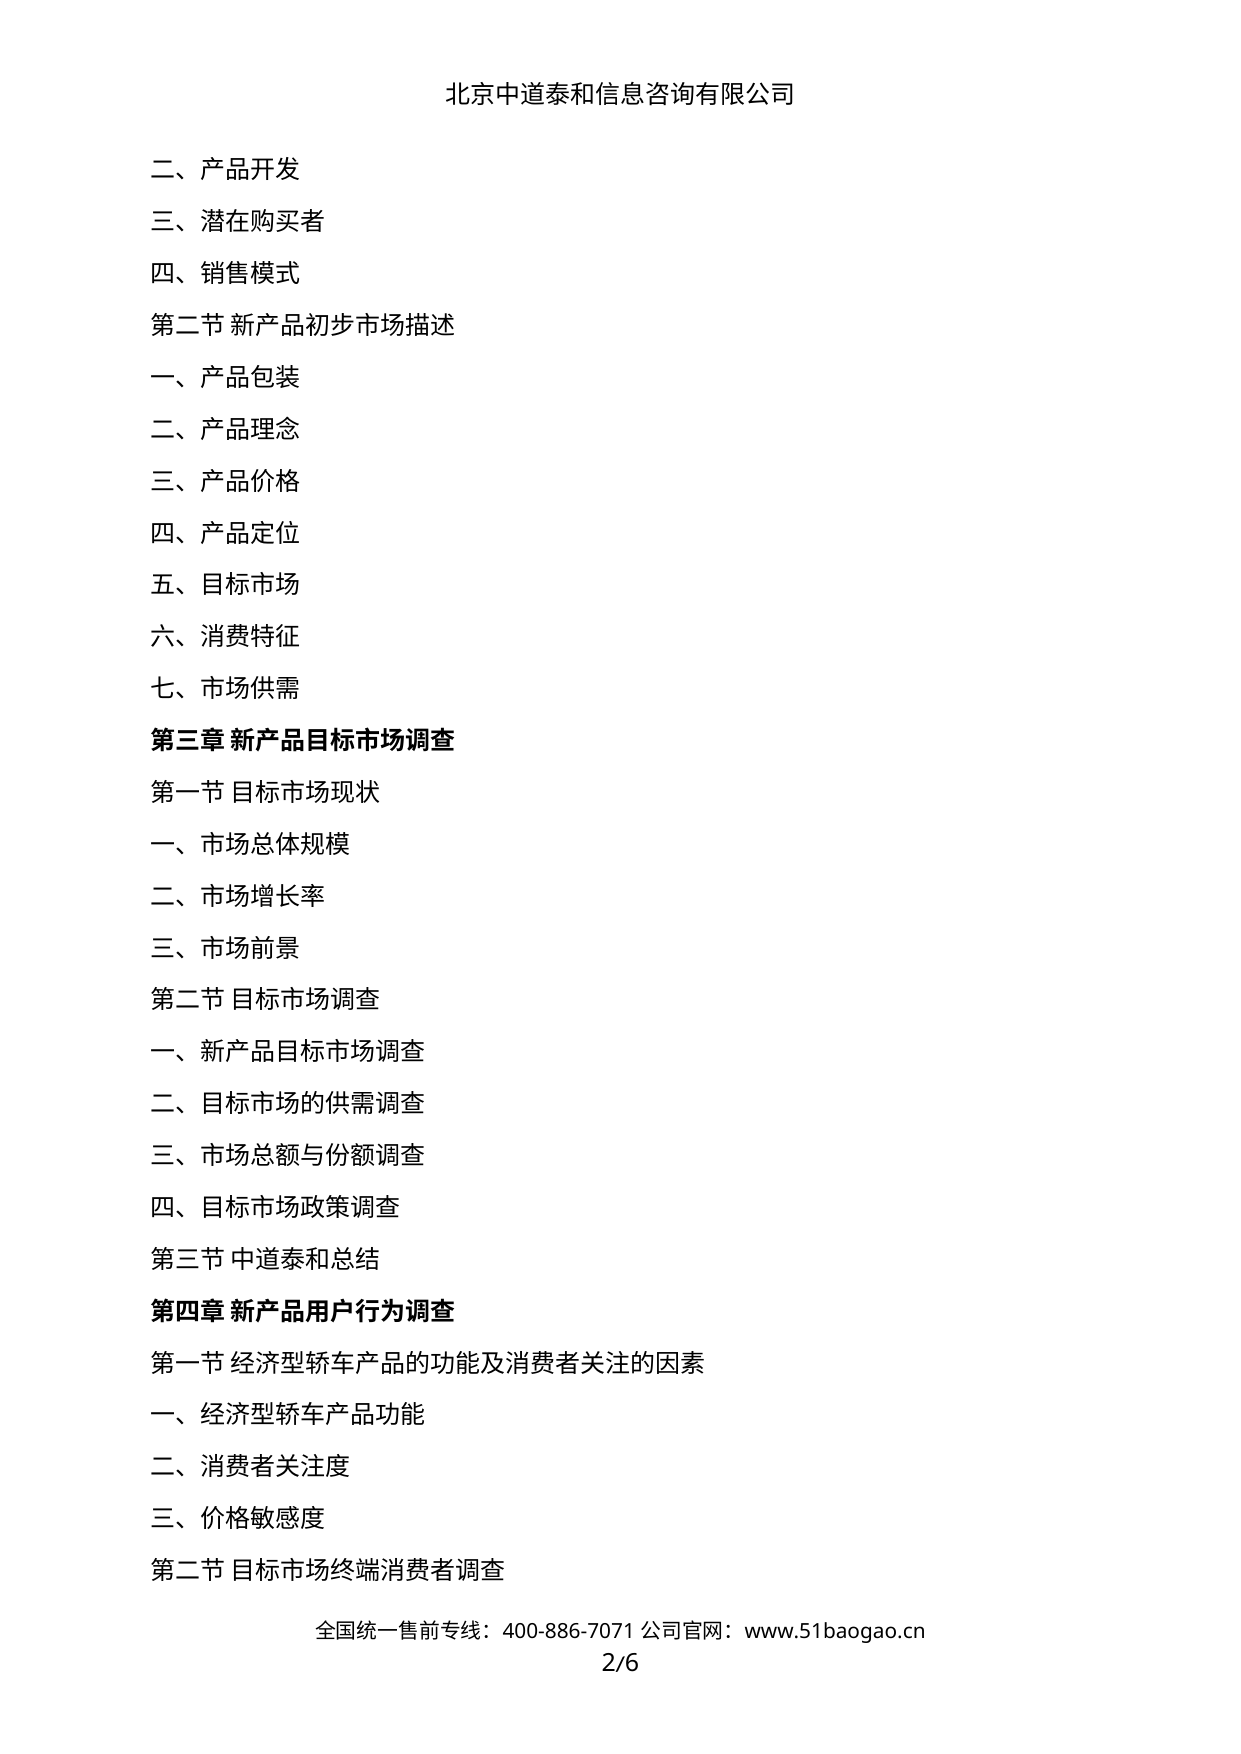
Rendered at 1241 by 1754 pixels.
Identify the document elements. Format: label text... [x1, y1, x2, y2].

text 一、市场总体规模 [150, 824, 1090, 861]
text 三、潜在购买者 [150, 202, 1090, 238]
text 四、产品定位 [150, 513, 1090, 549]
text 第二节 目标市场调查 [150, 980, 1090, 1016]
text 第三章 新产品目标市场调查 [150, 721, 1090, 757]
text 一、产品包装 [150, 357, 1090, 394]
text 一、经济型轿车产品功能 [150, 1395, 1090, 1431]
text 一、新产品目标市场调查 [150, 1032, 1090, 1068]
text 四、销售模式 [150, 254, 1090, 290]
text 二、市场增长率 [150, 876, 1090, 912]
text 第二节 新产品初步市场描述 [150, 306, 1090, 342]
text 三、产品价格 [150, 461, 1090, 497]
text 第三节 中道泰和总结 [150, 1239, 1090, 1276]
text 三、市场前景 [150, 928, 1090, 964]
text 五、目标市场 [150, 565, 1090, 601]
text 第四章 新产品用户行为调查 [150, 1291, 1090, 1327]
text 第二节 目标市场终端消费者调查 [150, 1551, 1090, 1587]
text 三、价格敏感度 [150, 1499, 1090, 1535]
text 二、产品理念 [150, 409, 1090, 446]
text 七、市场供需 [150, 669, 1090, 705]
text 二、产品开发 [150, 150, 1090, 186]
text 三、市场总额与份额调查 [150, 1136, 1090, 1172]
text 第一节 目标市场现状 [150, 772, 1090, 809]
text 六、消费特征 [150, 617, 1090, 653]
text 第一节 经济型轿车产品的功能及消费者关注的因素 [150, 1343, 1090, 1379]
text 二、目标市场的供需调查 [150, 1084, 1090, 1120]
text 四、目标市场政策调查 [150, 1187, 1090, 1224]
text 二、消费者关注度 [150, 1447, 1090, 1483]
